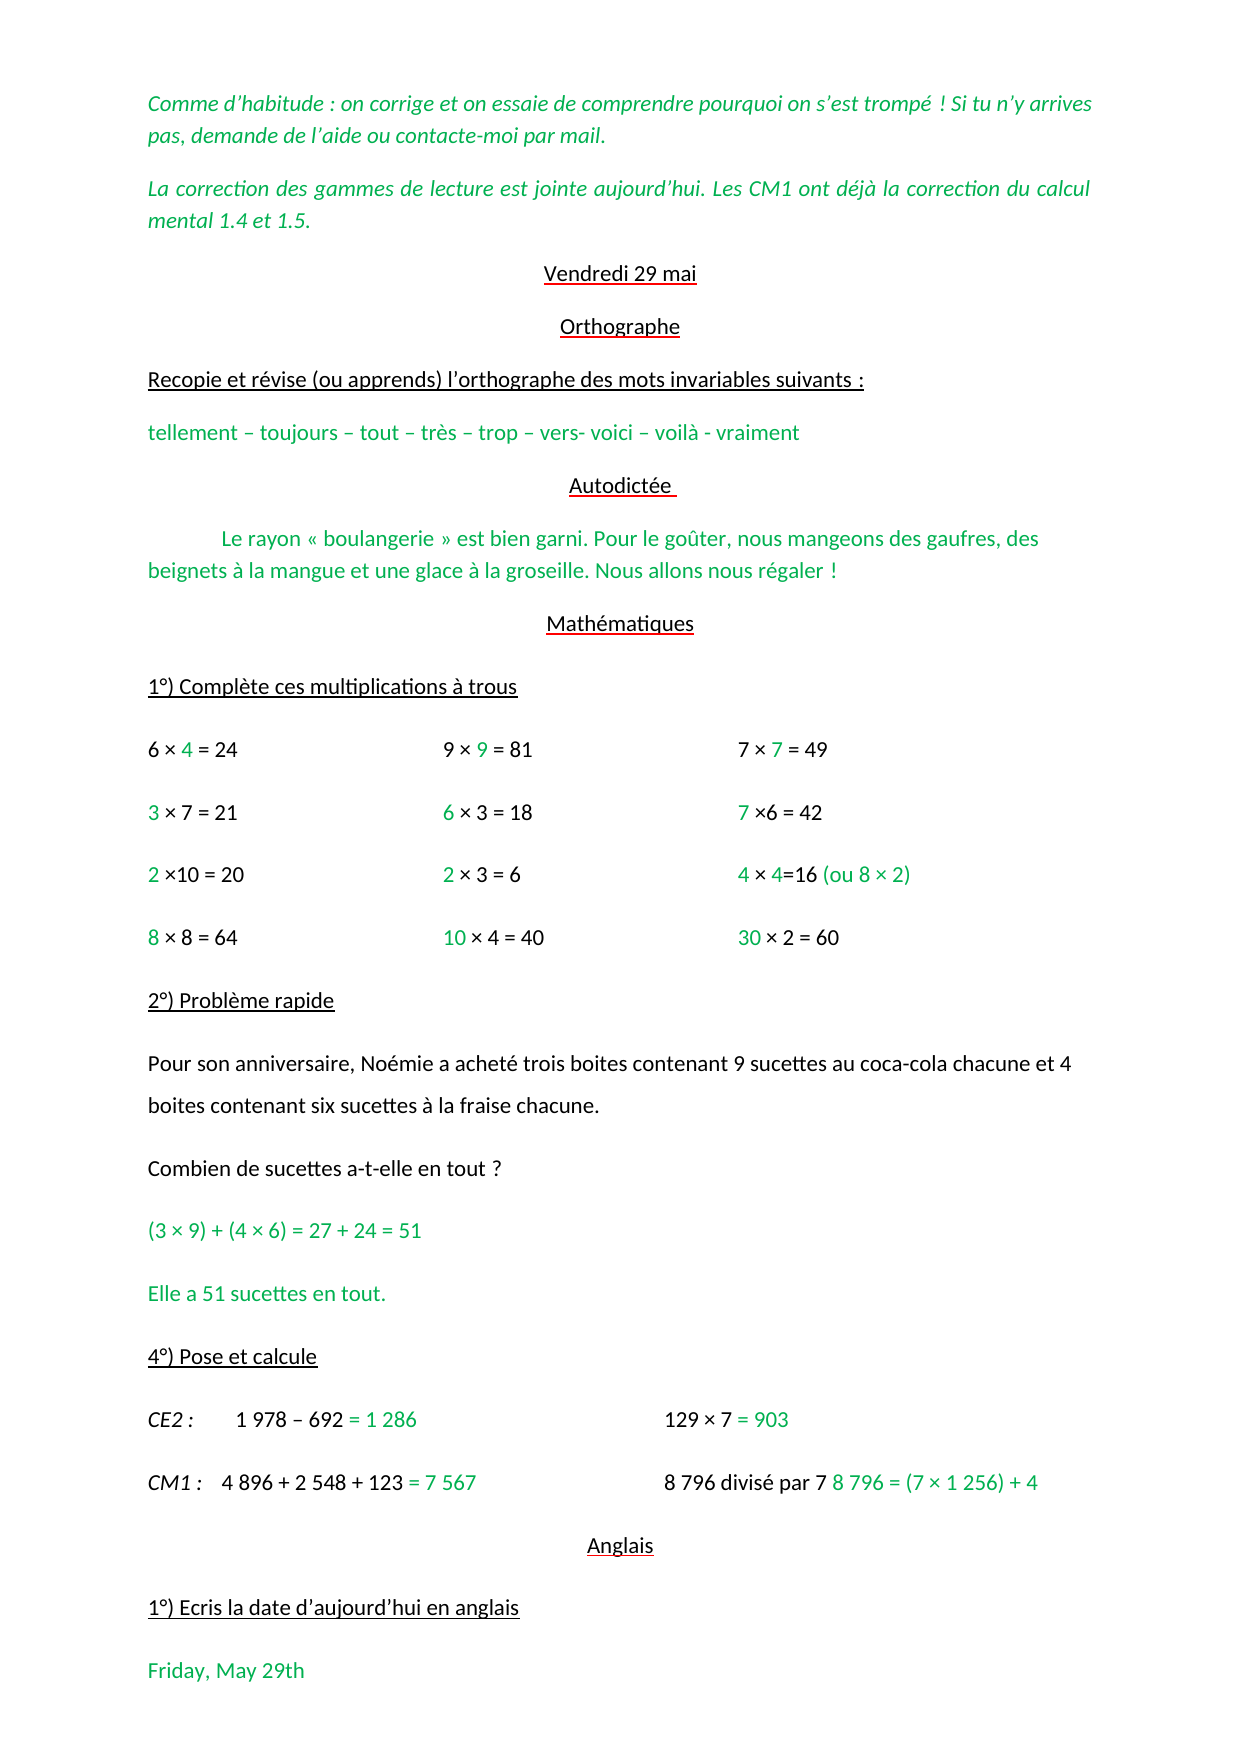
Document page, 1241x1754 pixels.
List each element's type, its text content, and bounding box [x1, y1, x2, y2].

text Recopie et révise (ou apprends) l’orthographe des mots invariables suivants : [148, 365, 1093, 393]
text (3 × 9) + (4 × 6) = 27 + 24 = 51 [148, 1217, 1093, 1245]
text Mathématiques [148, 609, 1093, 637]
text 4°) Pose et calcule [148, 1342, 1093, 1370]
text 2°) Problème rapide [148, 986, 1093, 1014]
text 1°) Complète ces multiplications à trous [148, 672, 1093, 700]
text Friday, May 29th [148, 1656, 1093, 1684]
text 1°) Ecris la date d’aujourd’hui en anglais [148, 1593, 1093, 1622]
text tellement – toujours – tout – très – trop – vers- voici – voilà - vraiment [148, 418, 1093, 446]
text Pour son anniversaire, Noémie a acheté trois boites contenant 9 sucettes au coca-cola chacune et 4 boites contenant six sucettes à la fraise chacune. [148, 1049, 1093, 1119]
text CM1 : 4 896 + 2 548 + 123 = 7 567 8 796 divisé par 7 8 796 = (7 × 1 256) + 4 [148, 1468, 1093, 1496]
text CE2 : 1 978 – 692 = 1 286 129 × 7 = 903 [148, 1405, 1093, 1433]
text 6 × 4 = 24 9 × 9 = 81 7 × 7 = 49 [148, 735, 1093, 763]
text Orthographe [148, 312, 1093, 340]
text Combien de sucettes a-t-elle en tout ? [148, 1154, 1093, 1182]
text 8 × 8 = 64 10 × 4 = 40 30 × 2 = 60 [148, 923, 1093, 951]
text Le rayon « boulangerie » est bien garni. Pour le goûter, nous mangeons des gaufres, des beignets à la mangue et une glace à la groseille. Nous allons nous régaler ! [148, 524, 1093, 584]
text Anglais [148, 1531, 1093, 1559]
text 2 ×10 = 20 2 × 3 = 6 4 × 4=16 (ou 8 × 2) [148, 861, 1093, 889]
text Autodictée [148, 471, 1093, 499]
text La correction des gammes de lecture est jointe aujourd’hui. Les CM1 ont déjà la correction du calcul mental 1.4 et 1.5. [148, 174, 1093, 234]
text Elle a 51 sucettes en tout. [148, 1279, 1093, 1307]
text 3 × 7 = 21 6 × 3 = 18 7 ×6 = 42 [148, 798, 1093, 826]
text Vendredi 29 mai [148, 259, 1093, 287]
text Comme d’habitude : on corrige et on essaie de comprendre pourquoi on s’est trompé ! Si tu n’y arrives pas, demande de l’aide ou contacte-moi par mail. [148, 89, 1093, 149]
